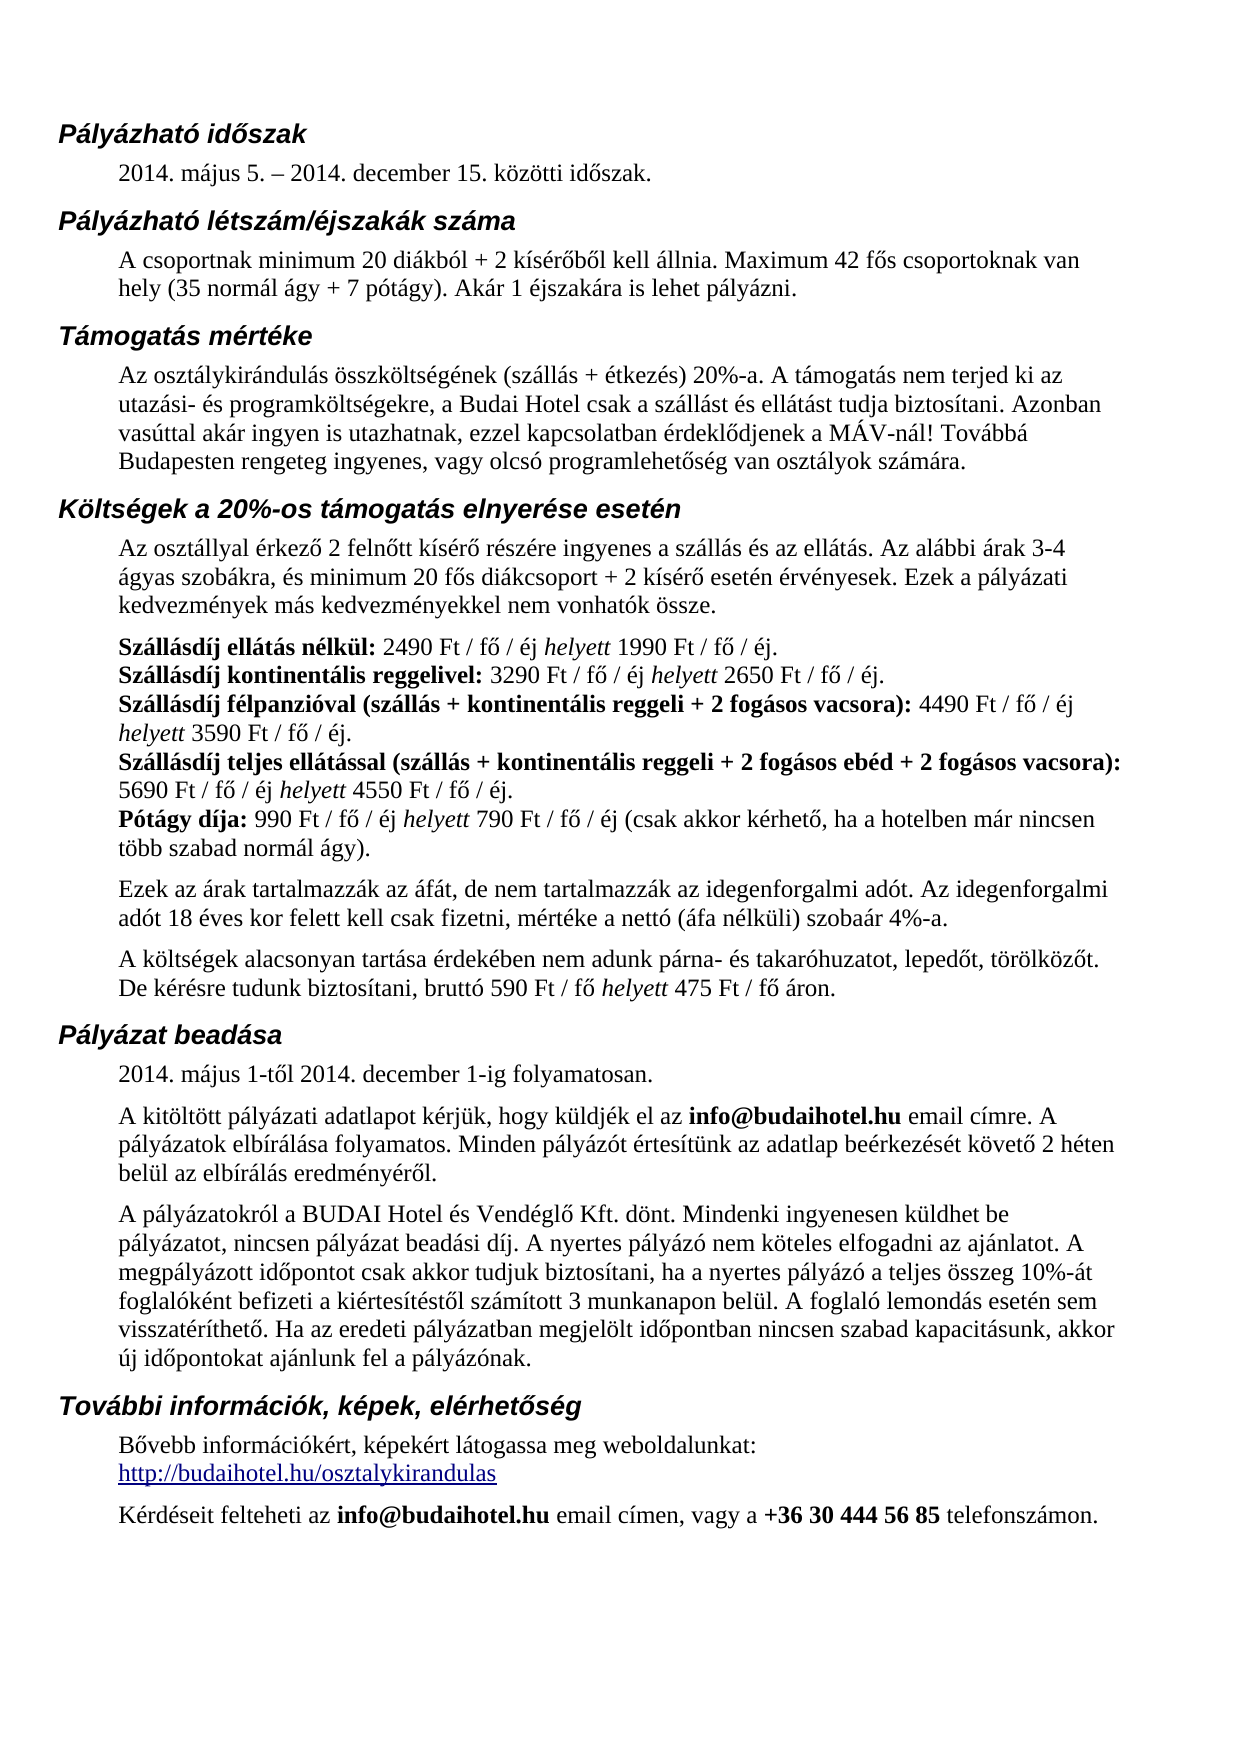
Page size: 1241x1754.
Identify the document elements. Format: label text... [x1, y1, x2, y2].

text 2014. május 5. – 2014. december 15. közötti időszak. [118, 158, 1122, 187]
text A költségek alacsonyan tartása érdekében nem adunk párna- és takaróhuzatot, lepedőt, törölközőt. De kérésre tudunk biztosítani, bruttó 590 Ft / fő helyett 475 Ft / fő áron. [118, 944, 1122, 1002]
text Az osztállyal érkező 2 felnőtt kísérő részére ingyenes a szállás és az ellátás. Az alábbi árak 3-4 ágyas szobákra, és minimum 20 fős diákcsoport + 2 kísérő esetén érvényesek. Ezek a pályázati kedvezmények más kedvezményekkel nem vonhatók össze. [118, 533, 1122, 619]
text A kitöltött pályázati adatlapot kérjük, hogy küldjék el az info@budaihotel.hu email címre. A pályázatok elbírálása folyamatos. Minden pályázót értesítünk az adatlap beérkezését követő 2 héten belül az elbírálás eredményéről. [118, 1101, 1122, 1187]
text Kérdéseit felteheti az info@budaihotel.hu email címen, vagy a +36 30 444 56 85 telefonszámon. [118, 1500, 1122, 1528]
subtitle További információk, képek, elérhetőség [58, 1390, 1122, 1421]
text A csoportnak minimum 20 diákból + 2 kísérőből kell állnia. Maximum 42 fős csoportoknak van hely (35 normál ágy + 7 pótágy). Akár 1 éjszakára is lehet pályázni. [118, 245, 1122, 302]
text Szállásdíj ellátás nélkül: 2490 Ft / fő / éj helyett 1990 Ft / fő / éj. Szállásdíj kontinentális reggelivel: 3290 Ft / fő / éj helyett 2650 Ft / fő / éj. Szállásdíj félpanzióval (szállás + kontinentális reggeli + 2 fogásos vacsora): 4490 Ft / fő / éj helyett 3590 Ft / fő / éj. Szállásdíj teljes ellátással (szállás + kontinentális reggeli + 2 fogásos ebéd + 2 fogásos vacsora): 5690 Ft / fő / éj helyett 4550 Ft / fő / éj. Pótágy díja: 990 Ft / fő / éj helyett 790 Ft / fő / éj (csak akkor kérhető, ha a hotelben már nincsen több szabad normál ágy). [118, 632, 1122, 862]
subtitle Költségek a 20%-os támogatás elnyerése esetén [58, 493, 1122, 524]
text Ezek az árak tartalmazzák az áfát, de nem tartalmazzák az idegenforgalmi adót. Az idegenforgalmi adót 18 éves kor felett kell csak fizetni, mértéke a nettó (áfa nélküli) szobaár 4%-a. [118, 874, 1122, 932]
subtitle Pályázat beadása [58, 1019, 1122, 1051]
text 2014. május 1-től 2014. december 1-ig folyamatosan. [118, 1059, 1122, 1088]
text Az osztálykirándulás összköltségének (szállás + étkezés) 20%-a. A támogatás nem terjed ki az utazási- és programköltségekre, a Budai Hotel csak a szállást és ellátást tudja biztosítani. Azonban vasúttal akár ingyen is utazhatnak, ezzel kapcsolatban érdeklődjenek a MÁV-nál! Továbbá Budapesten rengeteg ingyenes, vagy olcsó programlehetőség van osztályok számára. [118, 360, 1122, 475]
text A pályázatokról a BUDAI Hotel és Vendéglő Kft. dönt. Mindenki ingyenesen küldhet be pályázatot, nincsen pályázat beadási díj. A nyertes pályázó nem köteles elfogadni az ajánlatot. A megpályázott időpontot csak akkor tudjuk biztosítani, ha a nyertes pályázó a teljes összeg 10%-át foglalóként befizeti a kiértesítéstől számított 3 munkanapon belül. A foglaló lemondás esetén sem visszatéríthető. Ha az eredeti pályázatban megjelölt időpontban nincsen szabad kapacitásunk, akkor új időpontokat ajánlunk fel a pályázónak. [118, 1199, 1122, 1372]
subtitle Támogatás mértéke [58, 320, 1122, 351]
subtitle Pályázható időszak [58, 118, 1122, 149]
subtitle Pályázható létszám/éjszakák száma [58, 205, 1122, 236]
text Bővebb információkért, képekért látogassa meg weboldalunkat: http://budaihotel.hu/osztalykirandulas [118, 1430, 1122, 1487]
